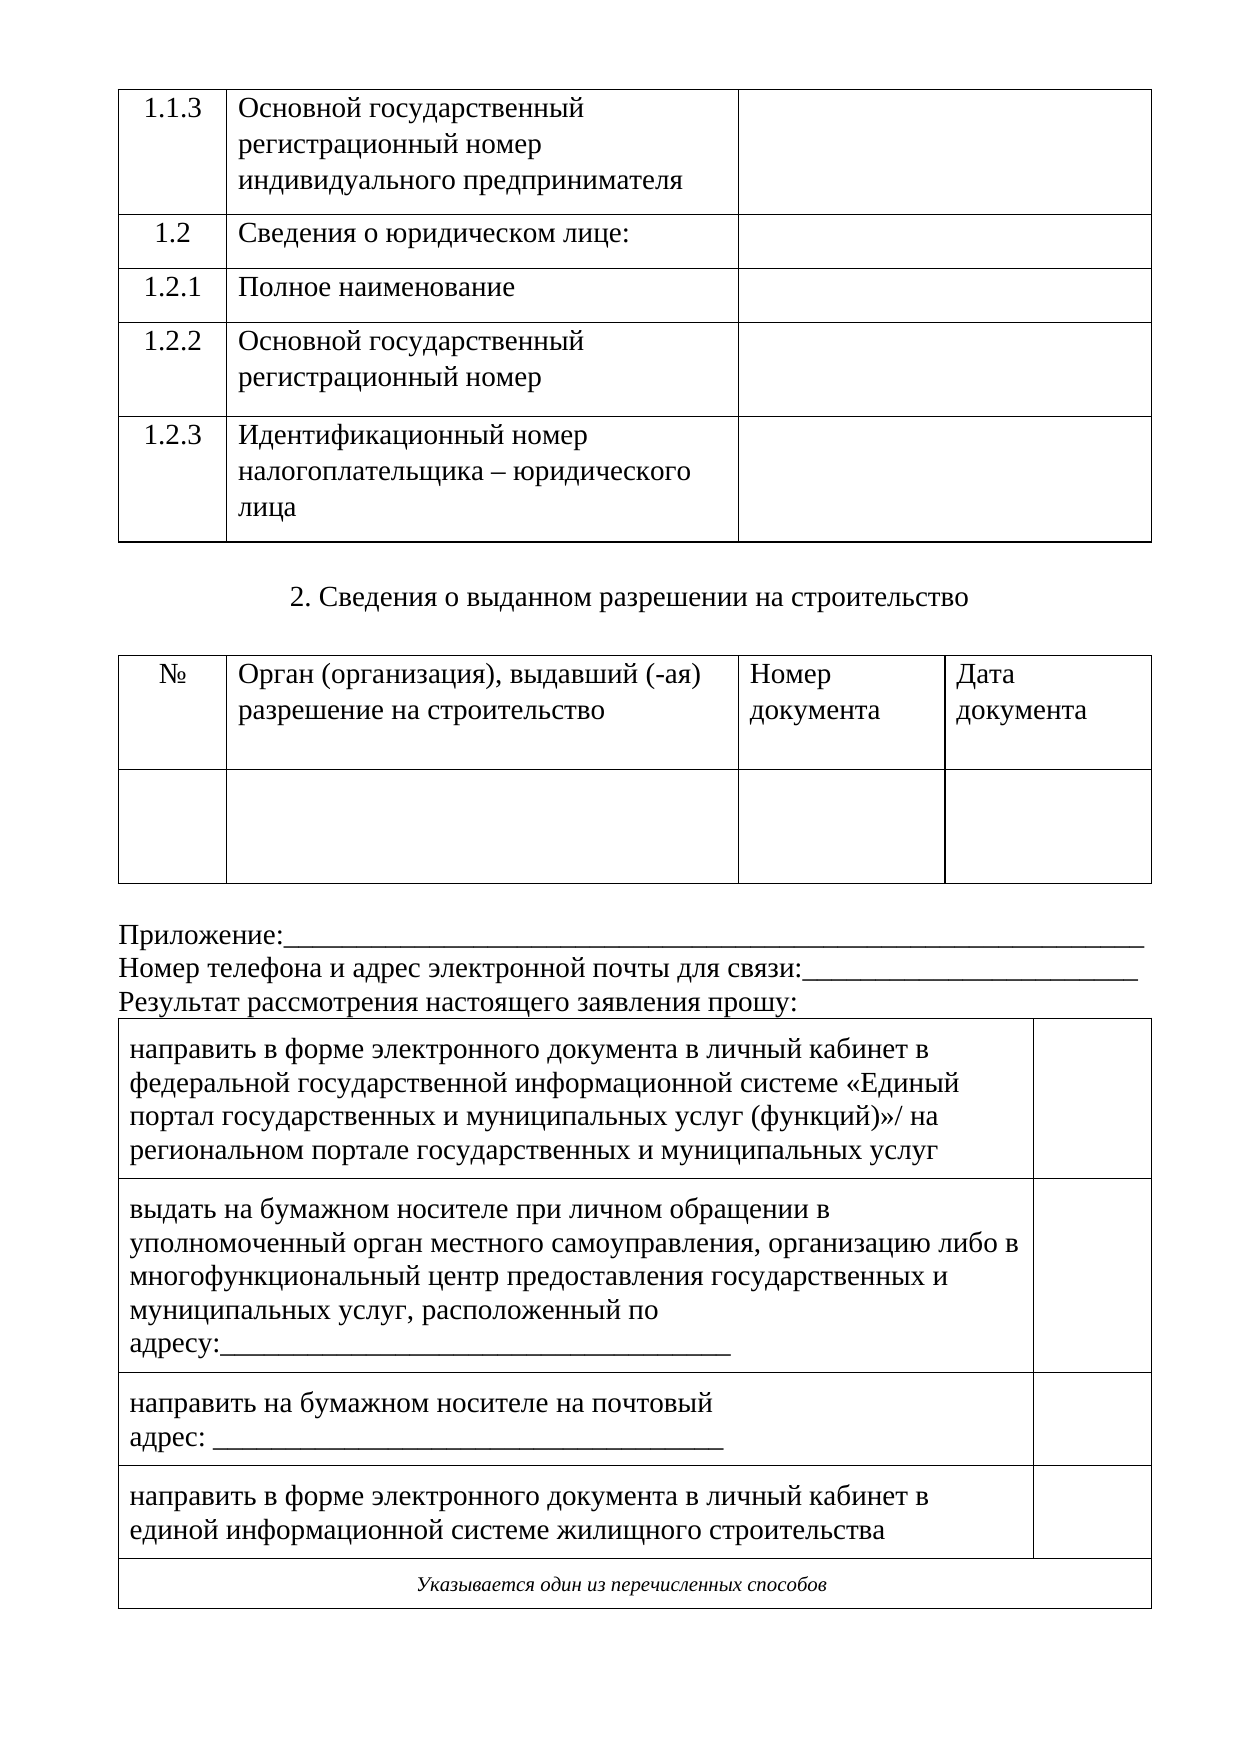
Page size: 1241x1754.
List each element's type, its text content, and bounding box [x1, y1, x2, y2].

table_cell Сведения о юридическом лице: [227, 215, 738, 268]
table_cell 1.2 [119, 215, 226, 268]
text Результат рассмотрения настоящего заявления прошу: [118, 984, 1181, 1018]
text Номер телефона и адрес электронной почты для связи:_______________________ [118, 951, 1181, 984]
table_cell направить на бумажном носителе на почтовый адрес: ___________________________________ [119, 1373, 1033, 1465]
table_cell [739, 417, 1151, 541]
table_cell Номер документа [739, 656, 944, 769]
table_cell Идентификационный номер налогоплательщика – юридического лица [227, 417, 738, 541]
table_cell [119, 770, 226, 883]
table_cell Указывается один из перечисленных способов [119, 1559, 1151, 1608]
table_cell 2. Сведения о выданном разрешении на строительство [118, 543, 1152, 655]
table_cell [227, 770, 738, 883]
table_cell Основной государственный регистрационный номер [227, 323, 738, 416]
table_cell [946, 770, 1151, 883]
table_cell направить в форме электронного документа в личный кабинет в единой информационной системе жилищного строительства [119, 1466, 1033, 1558]
table_cell [739, 215, 1151, 268]
table_cell выдать на бумажном носителе при личном обращении в уполномоченный орган местного самоуправления, организацию либо в многофункциональный центр предоставления государственных и муниципальных услуг, расположенный по адресу:___________________________________ [119, 1179, 1033, 1372]
table_cell [739, 770, 944, 883]
table_cell [739, 269, 1151, 322]
table_cell [739, 90, 1151, 214]
table_cell Полное наименование [227, 269, 738, 322]
table_header [1034, 1019, 1151, 1178]
table_cell № [119, 656, 226, 769]
table_cell 1.2.2 [119, 323, 226, 416]
table_cell [1034, 1179, 1151, 1372]
table_cell 1.2.1 [119, 269, 226, 322]
table_header направить в форме электронного документа в личный кабинет в федеральной государственной информационной системе «Единый портал государственных и муниципальных услуг (функций)»/ на региональном портале государственных и муниципальных услуг [119, 1019, 1033, 1178]
table_cell [1034, 1373, 1151, 1465]
table_cell [1034, 1466, 1151, 1558]
table_cell Дата документа [946, 656, 1151, 769]
text Приложение:___________________________________________________________ [118, 917, 1181, 951]
table_cell 1.2.3 [119, 417, 226, 541]
table_cell Орган (организация), выдавший (-ая) разрешение на строительство [227, 656, 738, 769]
table_cell [739, 323, 1151, 416]
table_cell 1.1.3 [119, 90, 226, 214]
table_cell Основной государственный регистрационный номер индивидуального предпринимателя [227, 90, 738, 214]
